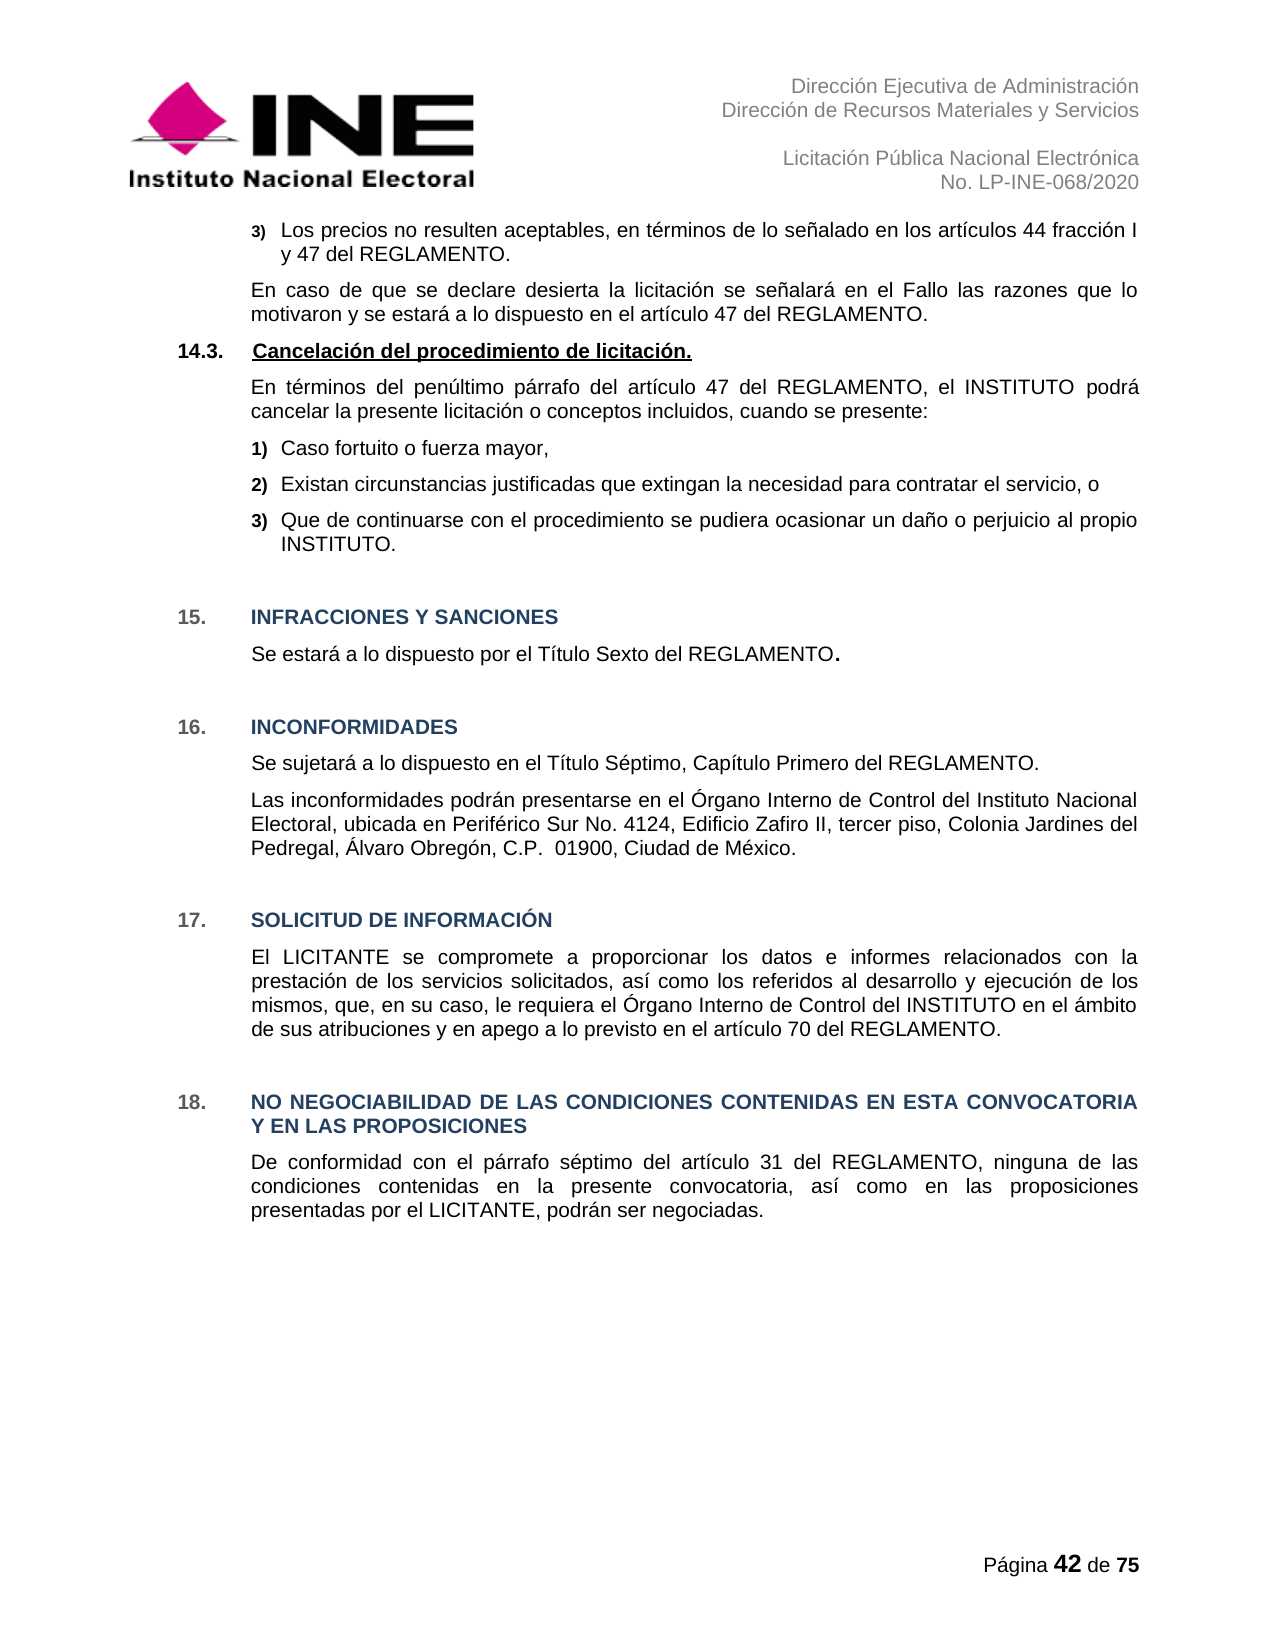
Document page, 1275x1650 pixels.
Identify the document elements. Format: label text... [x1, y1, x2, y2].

list Caso fortuito o fuerza mayor, [251, 435, 1139, 459]
subtitle INCONFORMIDADES [177, 714, 1139, 738]
text En caso de que se declare desierta la licitación se señalará en el Fallo las razones que lo motivaron y se estará a lo dispuesto en el artículo 47 del REGLAMENTO. [251, 278, 1139, 326]
subtitle NO NEGOCIABILIDAD DE LAS CONDICIONES CONTENIDAS EN ESTA CONVOCATORIA Y EN LAS PROPOSICIONES [177, 1089, 1139, 1137]
list Los precios no resulten aceptables, en términos de lo señalado en los artículos 44 fracción I y 47 del REGLAMENTO. [251, 218, 1139, 266]
subtitle SOLICITUD DE INFORMACIÓN [177, 908, 1139, 932]
text En términos del penúltimo párrafo del artículo 47 del REGLAMENTO, el INSTITUTO podrá cancelar la presente licitación o conceptos incluidos, cuando se presente: [251, 375, 1139, 423]
picture [129, 82, 474, 187]
list Que de continuarse con el procedimiento se pudiera ocasionar un daño o perjuicio al propio INSTITUTO. [251, 508, 1139, 556]
text Se estará a lo dispuesto por el Título Sexto del REGLAMENTO. [251, 642, 1139, 666]
list Existan circunstancias justificadas que extingan la necesidad para contratar el servicio, o [251, 472, 1139, 496]
text De conformidad con el párrafo séptimo del artículo 31 del REGLAMENTO, ninguna de las condiciones contenidas en la presente convocatoria, así como en las proposiciones presentadas por el LICITANTE, podrán ser negociadas. [251, 1150, 1139, 1222]
subtitle Cancelación del procedimiento de licitación. [177, 338, 1139, 362]
text Las inconformidades podrán presentarse en el Órgano Interno de Control del Instituto Nacional Electoral, ubicada en Periférico Sur No. 4124, Edificio Zafiro II, tercer piso, Colonia Jardines del Pedregal, Álvaro Obregón, C.P. 01900, Ciudad de México. [251, 787, 1139, 859]
subtitle INFRACCIONES Y SANCIONES [177, 605, 1139, 629]
text El LICITANTE se compromete a proporcionar los datos e informes relacionados con la prestación de los servicios solicitados, así como los referidos al desarrollo y ejecución de los mismos, que, en su caso, le requiera el Órgano Interno de Control del INSTITUTO en el ámbito de sus atribuciones y en apego a lo previsto en el artículo 70 del REGLAMENTO. [251, 945, 1139, 1041]
text Se sujetará a lo dispuesto en el Título Séptimo, Capítulo Primero del REGLAMENTO. [251, 751, 1139, 775]
